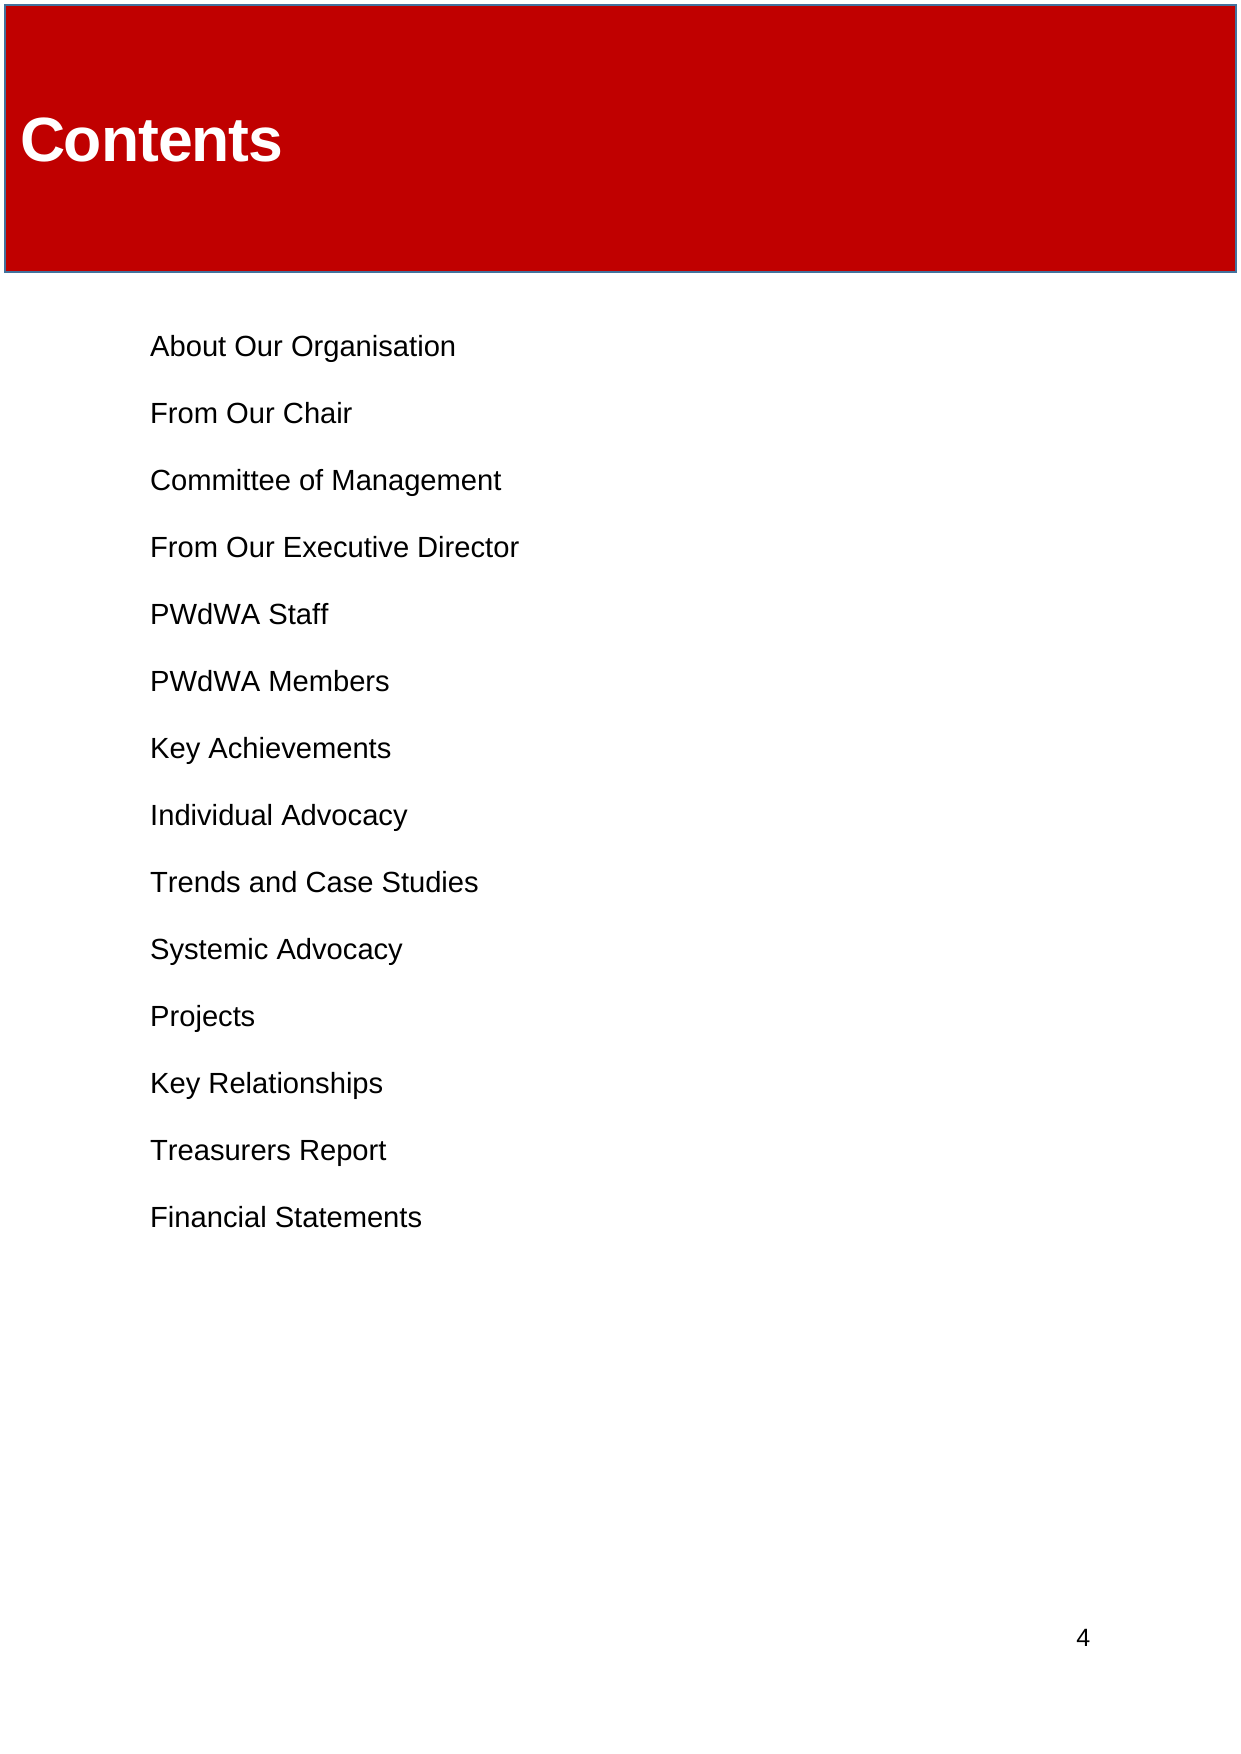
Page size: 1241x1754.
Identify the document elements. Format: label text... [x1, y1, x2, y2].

text Key Relationships [150, 1066, 1090, 1100]
text Financial Statements [150, 1200, 1090, 1234]
text PWdWA Members [150, 664, 1090, 698]
text Committee of Management [150, 463, 1090, 497]
text From Our Executive Director [150, 530, 1090, 564]
text Projects [150, 999, 1090, 1033]
text Trends and Case Studies [150, 865, 1090, 899]
text About Our Organisation [150, 329, 1090, 363]
text Individual Advocacy [150, 798, 1090, 832]
text Key Achievements [150, 731, 1090, 765]
text From Our Chair [150, 396, 1090, 430]
text PWdWA Staff [150, 597, 1090, 631]
text Treasurers Report [150, 1133, 1090, 1167]
text Systemic Advocacy [150, 932, 1090, 966]
